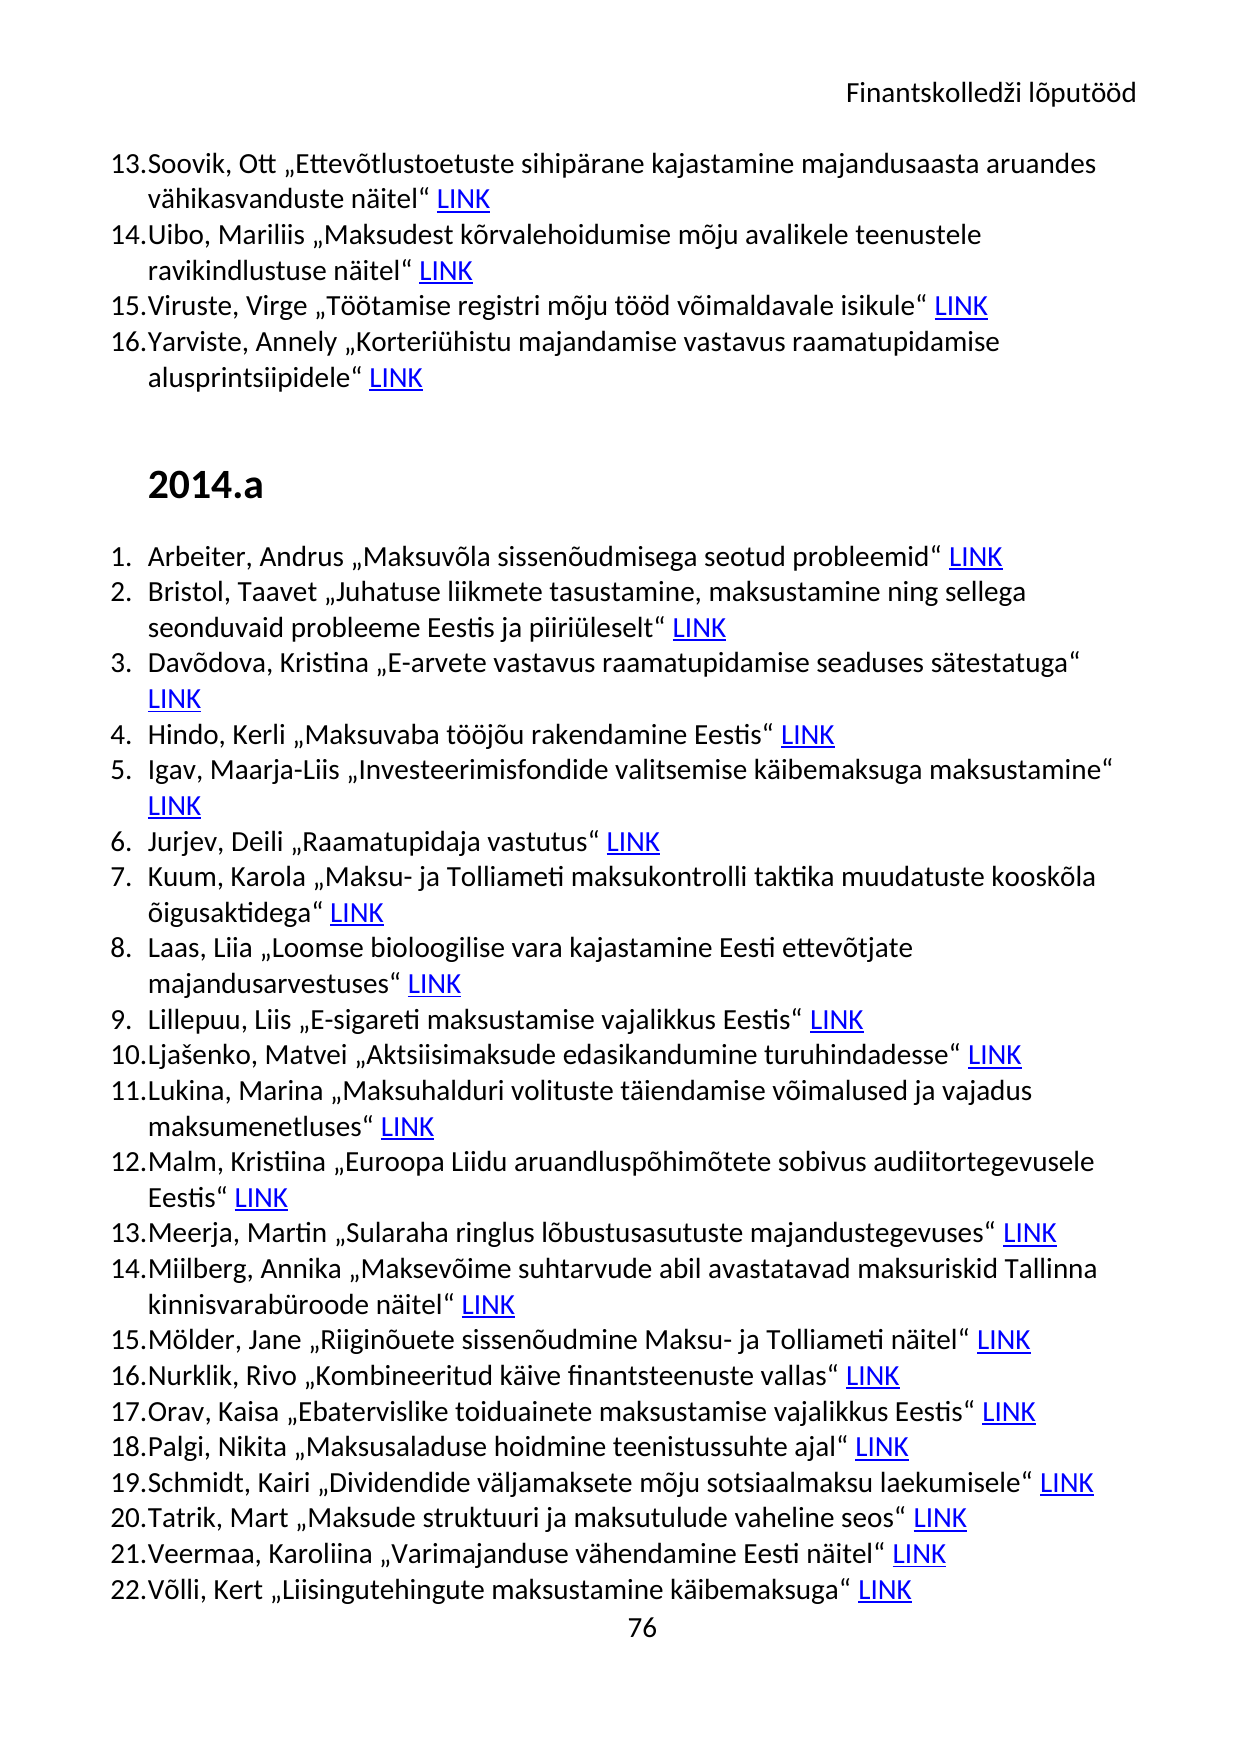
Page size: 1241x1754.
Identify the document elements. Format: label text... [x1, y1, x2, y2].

list Meerja, Martin „Sularaha ringlus lõbustusasutuste majandustegevuses“ LINK [110, 1214, 1137, 1250]
list Igav, Maarja-Liis „Investeerimisfondide valitsemise käibemaksuga maksustamine“ LINK [110, 751, 1137, 823]
list Laas, Liia „Loomse bioloogilise vara kajastamine Eesti ettevõtjate majandusarvestuses“ LINK [110, 929, 1137, 1001]
list Arbeiter, Andrus „Maksuvõla sissenõudmisega seotud probleemid“ LINK [110, 538, 1137, 573]
list Mölder, Jane „Riiginõuete sissenõudmine Maksu- ja Tolliameti näitel“ LINK [110, 1321, 1137, 1357]
list Lillepuu, Liis „E-sigareti maksustamise vajalikkus Eestis“ LINK [110, 1001, 1137, 1036]
list Viruste, Virge „Töötamise registri mõju tööd võimaldavale isikule“ LINK [110, 287, 1137, 323]
list Malm, Kristiina „Euroopa Liidu aruandluspõhimõtete sobivus audiitortegevusele Eestis“ LINK [110, 1143, 1137, 1214]
list Uibo, Mariliis „Maksudest kõrvalehoidumise mõju avalikele teenustele ravikindlustuse näitel“ LINK [110, 216, 1137, 287]
list Davõdova, Kristina „E-arvete vastavus raamatupidamise seaduses sätestatuga“ LINK [110, 644, 1137, 716]
list Miilberg, Annika „Maksevõime suhtarvude abil avastatavad maksuriskid Tallinna kinnisvarabüroode näitel“ LINK [110, 1250, 1137, 1321]
list Orav, Kaisa „Ebatervislike toiduainete maksustamise vajalikkus Eestis“ LINK [110, 1393, 1137, 1428]
list Tatrik, Mart „Maksude struktuuri ja maksutulude vaheline seos“ LINK [110, 1499, 1137, 1535]
list Jurjev, Deili „Raamatupidaja vastutus“ LINK [110, 823, 1137, 858]
subtitle 2014.a [148, 458, 1137, 509]
list Veermaa, Karoliina „Varimajanduse vähendamine Eesti näitel“ LINK [110, 1535, 1137, 1571]
list Hindo, Kerli „Maksuvaba tööjõu rakendamine Eestis“ LINK [110, 716, 1137, 751]
list Schmidt, Kairi „Dividendide väljamaksete mõju sotsiaalmaksu laekumisele“ LINK [110, 1464, 1137, 1499]
list Nurklik, Rivo „Kombineeritud käive finantsteenuste vallas“ LINK [110, 1357, 1137, 1393]
list Yarviste, Annely „Korteriühistu majandamise vastavus raamatupidamise alusprintsiipidele“ LINK [110, 323, 1137, 394]
list Ljašenko, Matvei „Aktsiisimaksude edasikandumine turuhindadesse“ LINK [110, 1036, 1137, 1072]
list Kuum, Karola „Maksu- ja Tolliameti maksukontrolli taktika muudatuste kooskõla õigusaktidega“ LINK [110, 858, 1137, 929]
list Võlli, Kert „Liisingutehingute maksustamine käibemaksuga“ LINK [110, 1571, 1137, 1606]
list Palgi, Nikita „Maksusaladuse hoidmine teenistussuhte ajal“ LINK [110, 1428, 1137, 1464]
list Bristol, Taavet „Juhatuse liikmete tasustamine, maksustamine ning sellega seonduvaid probleeme Eestis ja piiriüleselt“ LINK [110, 573, 1137, 644]
list Soovik, Ott „Ettevõtlustoetuste sihipärane kajastamine majandusaasta aruandes vähikasvanduste näitel“ LINK [110, 145, 1137, 216]
list Lukina, Marina „Maksuhalduri volituste täiendamise võimalused ja vajadus maksumenetluses“ LINK [110, 1072, 1137, 1143]
